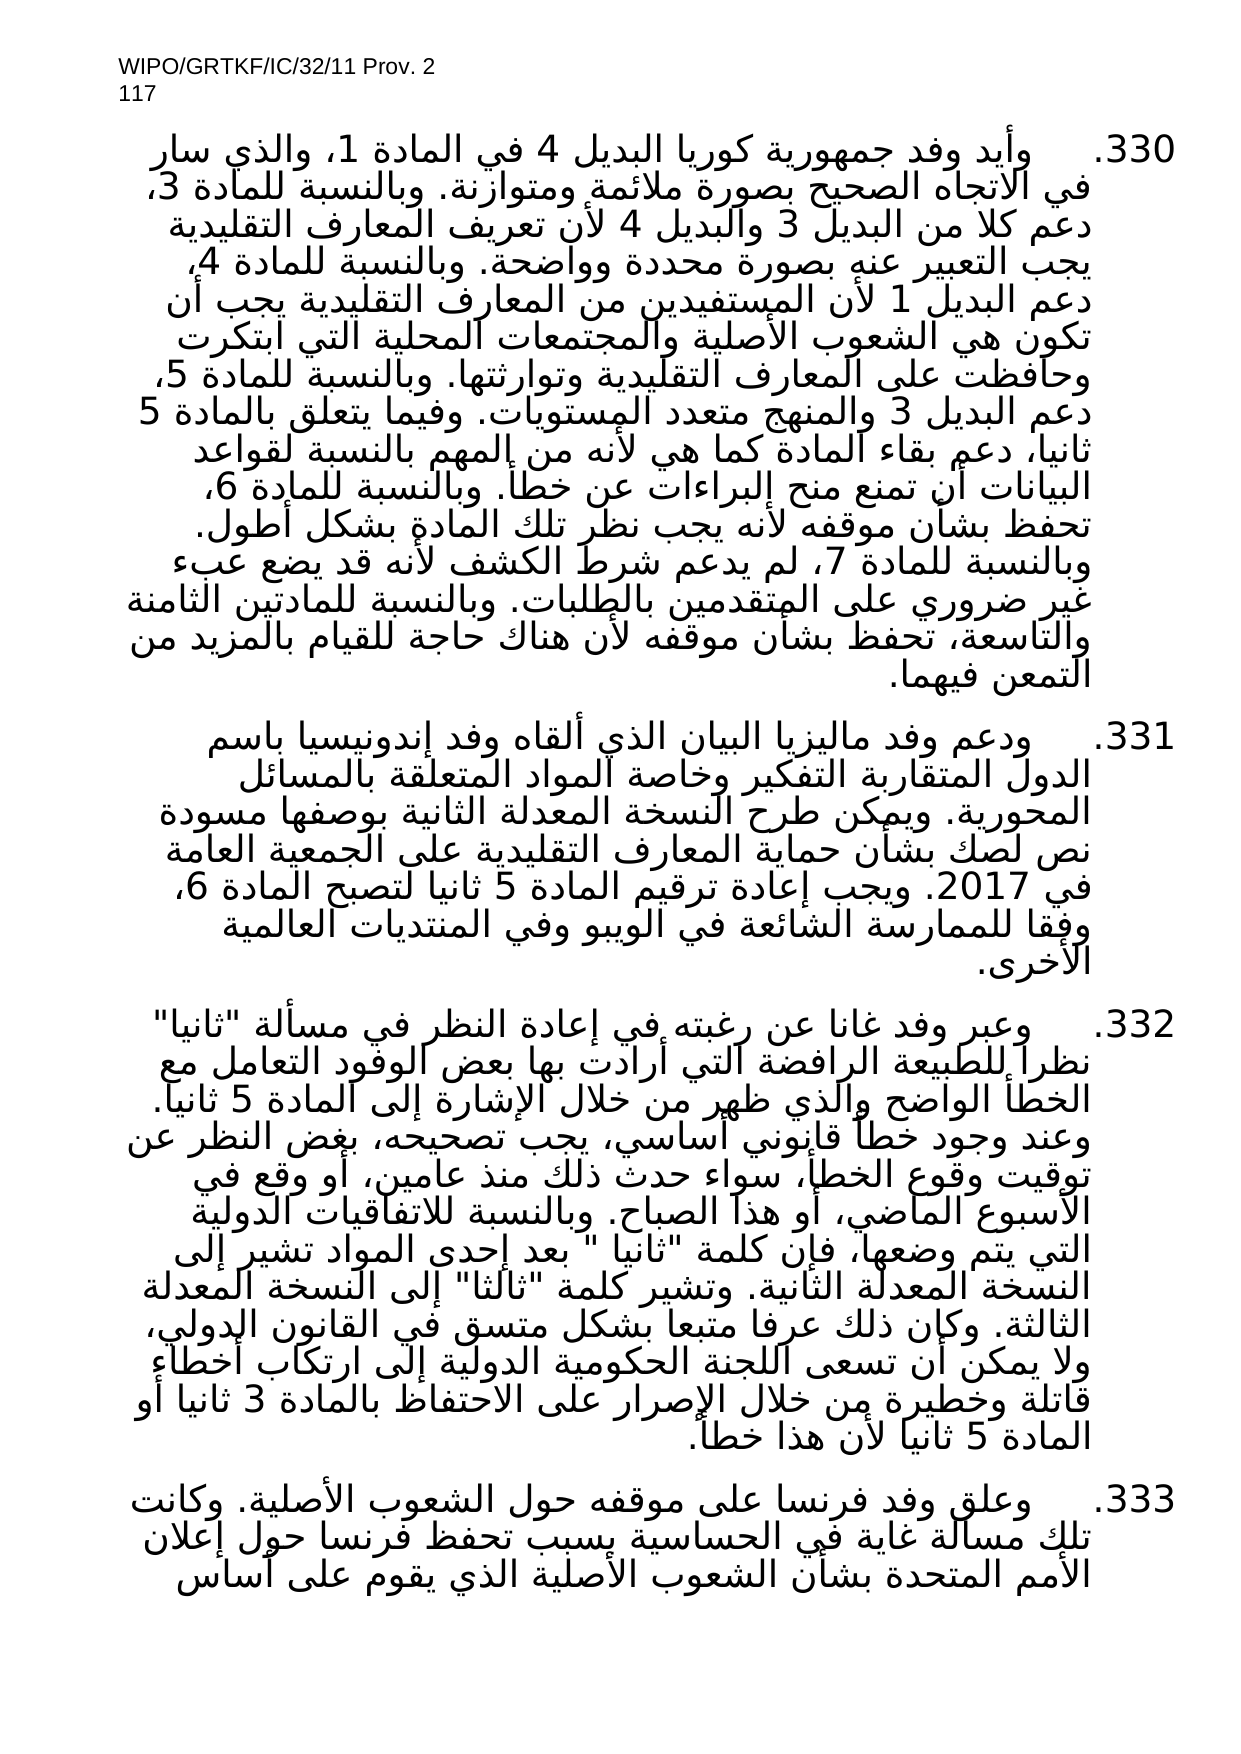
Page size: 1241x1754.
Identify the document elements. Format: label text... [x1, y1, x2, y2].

text ودعم وفد ماليزيا البيان الذي ألقاه وفد إندونيسيا باسم الدول المتقاربة التفكير وخاصة المواد المتعلقة بالمسائل المحورية. ويمكن طرح النسخة المعدلة الثانية بوصفها مسودة نص لصك بشأن حماية المعارف التقليدية على الجمعية العامة في 2017. ويجب إعادة ترقيم المادة 5 ثانيا لتصبح المادة 6، وفقا للممارسة الشائعة في الويبو وفي المنتديات العالمية الأخرى. [118, 720, 1092, 982]
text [118, 1482, 1092, 1595]
text وعبر وفد غانا عن رغبته في إعادة النظر في مسألة "ثانيا" نظرا للطبيعة الرافضة التي أرادت بها بعض الوفود التعامل مع الخطأ الواضح والذي ظهر من خلال الإشارة إلى المادة 5 ثانيا. وعند وجود خطأ قانوني أساسي، يجب تصحيحه، بغض النظر عن توقيت وقوع الخطأ، سواء حدث ذلك منذ عامين، أو وقع في الأسبوع الماضي، أو هذا الصباح. وبالنسبة للاتفاقيات الدولية التي يتم وضعها، فإن كلمة "ثانيا " بعد إحدى المواد تشير إلى النسخة المعدلة الثانية. وتشير كلمة "ثالثا" إلى النسخة المعدلة الثالثة. وكان ذلك عرفا متبعا بشكل متسق في القانون الدولي، ولا يمكن أن تسعى اللجنة الحكومية الدولية إلى ارتكاب أخطاء قاتلة وخطيرة من خلال الإصرار على الاحتفاظ بالمادة 3 ثانيا أو المادة 5 ثانيا لأن هذا خطأ. [118, 1007, 1092, 1457]
text وأيد وفد جمهورية كوريا البديل 4 في المادة 1، والذي سار في الاتجاه الصحيح بصورة ملائمة ومتوازنة. وبالنسبة للمادة 3، دعم كلا من البديل 3 والبديل 4 لأن تعريف المعارف التقليدية يجب التعبير عنه بصورة محددة وواضحة. وبالنسبة للمادة 4، دعم البديل 1 لأن المستفيدين من المعارف التقليدية يجب أن تكون هي الشعوب الأصلية والمجتمعات المحلية التي ابتكرت وحافظت على المعارف التقليدية وتوارثتها. وبالنسبة للمادة 5، دعم البديل 3 والمنهج متعدد المستويات. وفيما يتعلق بالمادة 5 ثانيا، دعم بقاء المادة كما هي لأنه من المهم بالنسبة لقواعد البيانات أن تمنع منح البراءات عن خطأ. وبالنسبة للمادة 6، تحفظ بشأن موقفه لأنه يجب نظر تلك المادة بشكل أطول. وبالنسبة للمادة 7، لم يدعم شرط الكشف لأنه قد يضع عبء غير ضروري على المتقدمين بالطلبات. وبالنسبة للمادتين الثامنة والتاسعة، تحفظ بشأن موقفه لأن هناك حاجة للقيام بالمزيد من التمعن فيهما. [118, 132, 1092, 695]
